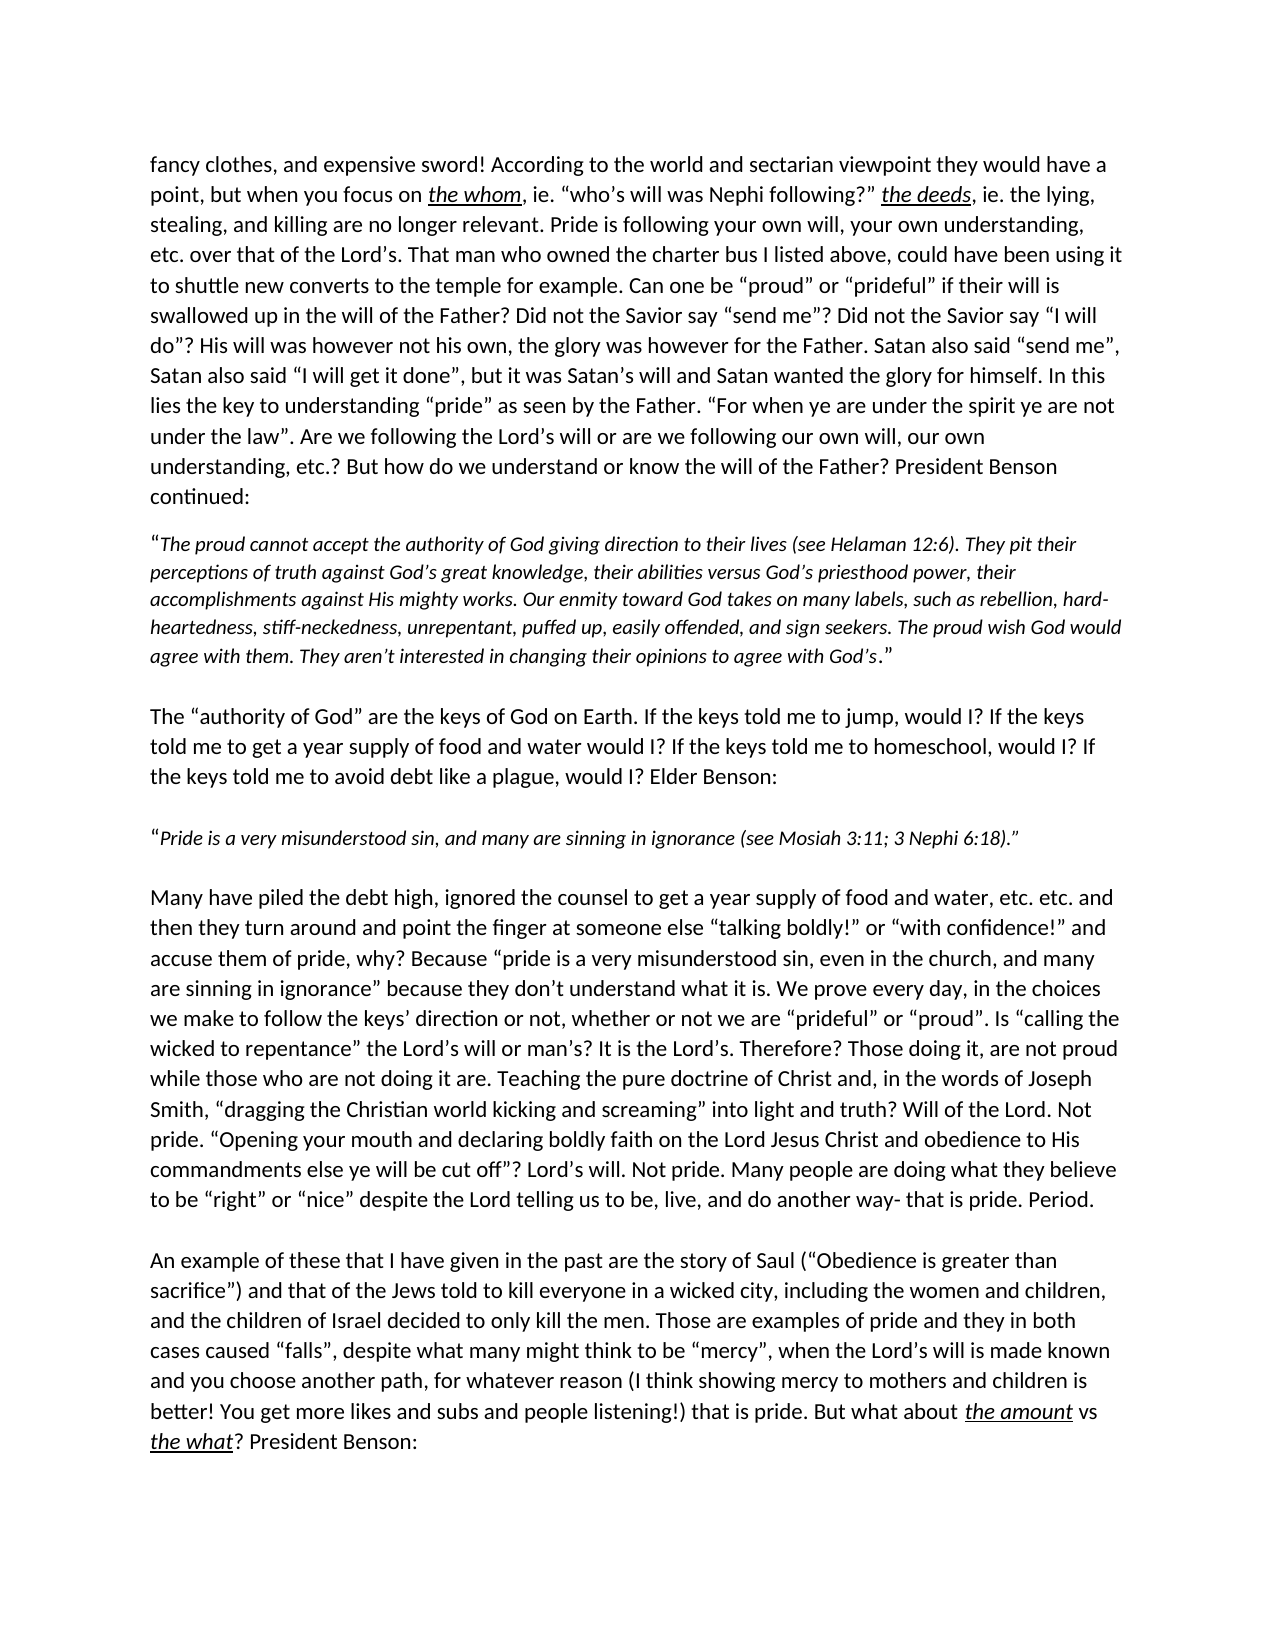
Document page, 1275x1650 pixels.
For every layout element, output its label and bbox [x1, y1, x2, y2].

text [150, 150, 1125, 510]
text [150, 529, 1125, 1455]
